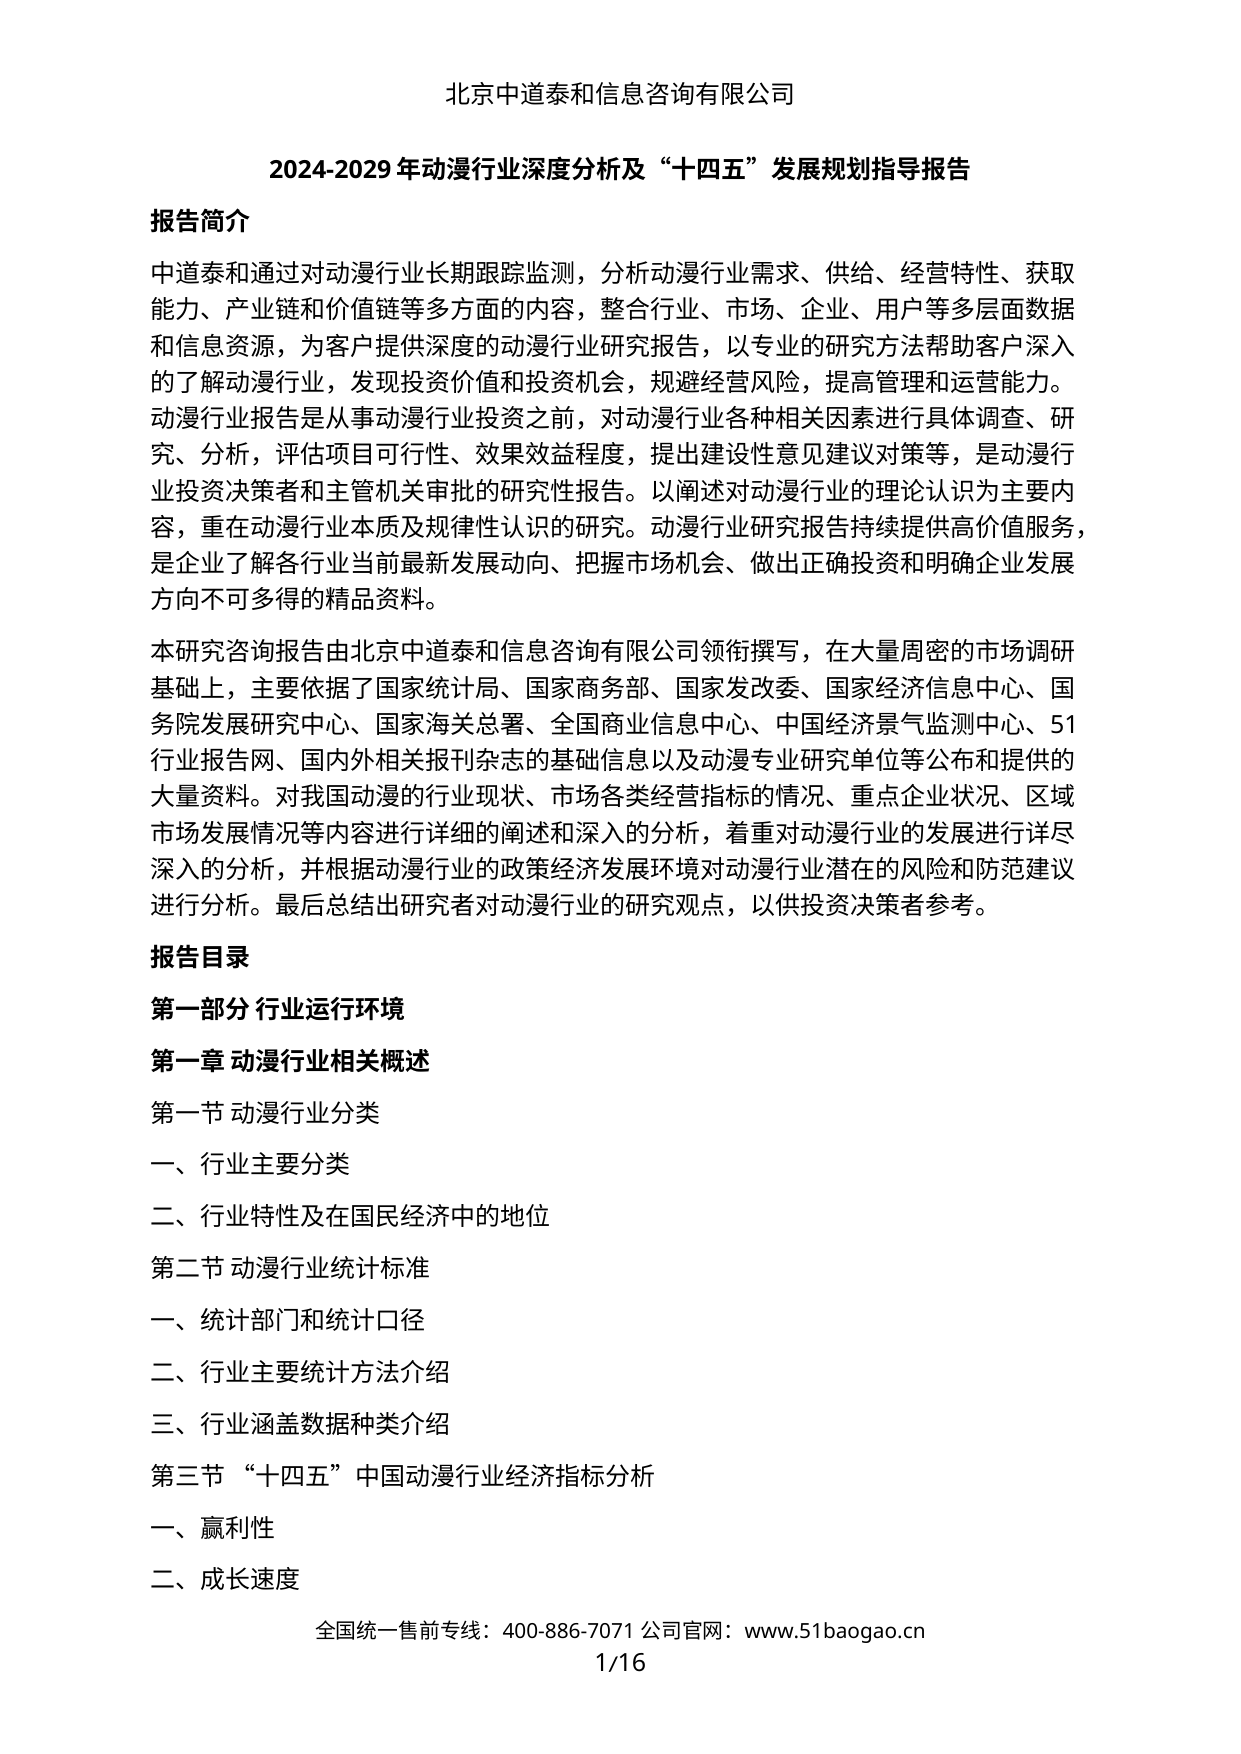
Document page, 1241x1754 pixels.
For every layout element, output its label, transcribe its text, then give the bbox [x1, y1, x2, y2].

text 一、行业主要分类 [150, 1145, 1090, 1181]
text 第二节 动漫行业统计标准 [150, 1249, 1090, 1285]
text 二、行业主要统计方法介绍 [150, 1352, 1090, 1389]
text 2024-2029年动漫行业深度分析及“十四五”发展规划指导报告 [150, 150, 1090, 186]
text 第一部分 行业运行环境 [150, 989, 1090, 1026]
text 本研究咨询报告由北京中道泰和信息咨询有限公司领衔撰写，在大量周密的市场调研基础上，主要依据了国家统计局、国家商务部、国家发改委、国家经济信息中心、国务院发展研究中心、国家海关总署、全国商业信息中心、中国经济景气监测中心、51行业报告网、国内外相关报刊杂志的基础信息以及动漫专业研究单位等公布和提供的大量资料。对我国动漫的行业现状、市场各类经营指标的情况、重点企业状况、区域市场发展情况等内容进行详细的阐述和深入的分析，着重对动漫行业的发展进行详尽深入的分析，并根据动漫行业的政策经济发展环境对动漫行业潜在的风险和防范建议进行分析。最后总结出研究者对动漫行业的研究观点，以供投资决策者参考。 [150, 632, 1090, 922]
text 第三节 “十四五”中国动漫行业经济指标分析 [150, 1456, 1090, 1492]
text 报告简介 [150, 202, 1090, 238]
text 一、统计部门和统计口径 [150, 1301, 1090, 1337]
text 中道泰和通过对动漫行业长期跟踪监测，分析动漫行业需求、供给、经营特性、获取能力、产业链和价值链等多方面的内容，整合行业、市场、企业、用户等多层面数据和信息资源，为客户提供深度的动漫行业研究报告，以专业的研究方法帮助客户深入的了解动漫行业，发现投资价值和投资机会，规避经营风险，提高管理和运营能力。动漫行业报告是从事动漫行业投资之前，对动漫行业各种相关因素进行具体调查、研究、分析，评估项目可行性、效果效益程度，提出建设性意见建议对策等，是动漫行业投资决策者和主管机关审批的研究性报告。以阐述对动漫行业的理论认识为主要内容，重在动漫行业本质及规律性认识的研究。动漫行业研究报告持续提供高价值服务，是企业了解各行业当前最新发展动向、把握市场机会、做出正确投资和明确企业发展方向不可多得的精品资料。 [150, 254, 1090, 616]
text 三、行业涵盖数据种类介绍 [150, 1404, 1090, 1441]
text 第一章 动漫行业相关概述 [150, 1041, 1090, 1077]
text 第一节 动漫行业分类 [150, 1093, 1090, 1129]
text 二、成长速度 [150, 1560, 1090, 1596]
text 一、赢利性 [150, 1508, 1090, 1544]
text 二、行业特性及在国民经济中的地位 [150, 1197, 1090, 1233]
text 报告目录 [150, 937, 1090, 974]
